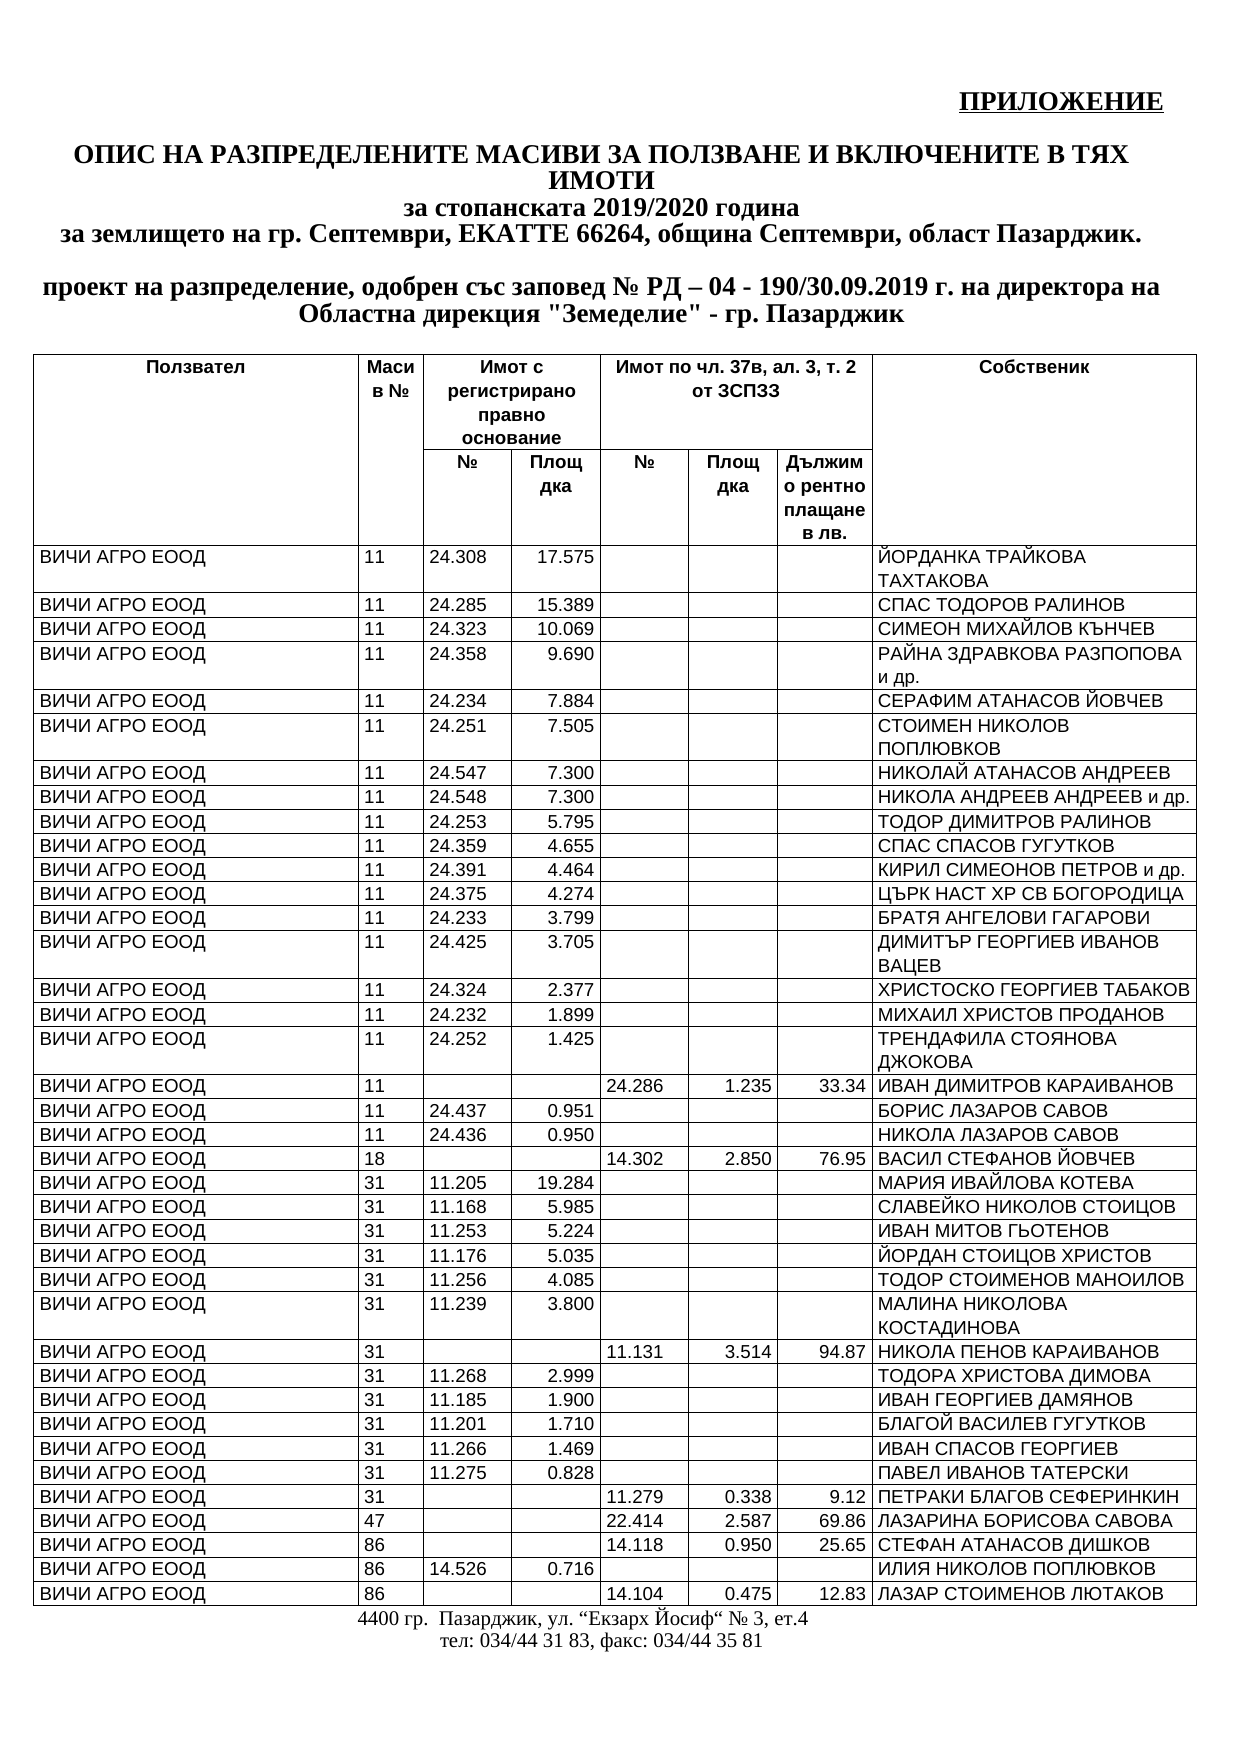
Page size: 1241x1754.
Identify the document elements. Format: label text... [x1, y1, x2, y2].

table_cell КИРИЛ СИМЕОНОВ ПЕТРОВ и др. [873, 858, 1196, 881]
table_cell 24.548 [424, 786, 511, 809]
table_cell [689, 1268, 777, 1291]
table_cell ЙОРДАНКА ТРАЙКОВА ТАХТАКОВА [873, 546, 1196, 592]
table_cell [689, 546, 777, 592]
table_cell БОРИС ЛАЗАРОВ САВОВ [873, 1099, 1196, 1122]
table_cell 24.285 [424, 593, 511, 616]
table_cell 1.899 [512, 1003, 600, 1026]
table_cell 24.324 [424, 979, 511, 1002]
table_cell [778, 1171, 872, 1194]
table_cell [424, 1533, 511, 1556]
table_cell [689, 618, 777, 641]
table_cell БРАТЯ АНГЕЛОВИ ГАГАРОВИ [873, 906, 1196, 929]
table_cell 11 [359, 810, 423, 833]
table_header Собственик [873, 355, 1196, 544]
table_cell [689, 1364, 777, 1387]
table_cell 2.850 [689, 1147, 777, 1170]
table_cell 7.505 [512, 714, 600, 760]
table_cell [601, 1413, 688, 1436]
table_cell 11 [359, 690, 423, 713]
table_cell ВИЧИ АГРО ЕООД [34, 761, 358, 784]
table_cell [778, 1244, 872, 1267]
table_cell 31 [359, 1461, 423, 1484]
table_cell 24.391 [424, 858, 511, 881]
table_cell 11.268 [424, 1364, 511, 1387]
table_cell ХРИСТОСКО ГЕОРГИЕВ ТАБАКОВ [873, 979, 1196, 1002]
table_cell БЛАГОЙ ВАСИЛЕВ ГУГУТКОВ [873, 1413, 1196, 1436]
table_cell [601, 714, 688, 760]
table_cell 31 [359, 1171, 423, 1194]
table_cell [778, 1292, 872, 1339]
table_cell 4.085 [512, 1268, 600, 1291]
table_cell 31 [359, 1413, 423, 1436]
table_cell [778, 1364, 872, 1387]
table_cell ВИЧИ АГРО ЕООД [34, 618, 358, 641]
table_cell ВИЧИ АГРО ЕООД [34, 1099, 358, 1122]
table_cell [424, 1485, 511, 1508]
table_cell НИКОЛА ПЕНОВ КАРАИВАНОВ [873, 1340, 1196, 1363]
table_cell [778, 593, 872, 616]
table_cell [778, 1413, 872, 1436]
table_cell [778, 931, 872, 977]
table_cell [601, 1461, 688, 1484]
table_cell 5.224 [512, 1220, 600, 1243]
table_cell [778, 858, 872, 881]
table_cell 11.275 [424, 1461, 511, 1484]
table_cell [512, 1147, 600, 1170]
table_cell 31 [359, 1340, 423, 1363]
table_cell ЙОРДАН СТОИЦОВ ХРИСТОВ [873, 1244, 1196, 1267]
table_cell 11.201 [424, 1413, 511, 1436]
table_cell 11.176 [424, 1244, 511, 1267]
table_cell 0.951 [512, 1099, 600, 1122]
table_cell 31 [359, 1292, 423, 1339]
table_cell 14.104 [601, 1582, 688, 1605]
table_cell НИКОЛА ЛАЗАРОВ САВОВ [873, 1123, 1196, 1146]
table_cell [601, 593, 688, 616]
table_cell 94.87 [778, 1340, 872, 1363]
table_cell ВИЧИ АГРО ЕООД [34, 1027, 358, 1073]
table_cell ВИЧИ АГРО ЕООД [34, 1558, 358, 1581]
table_cell ВИЧИ АГРО ЕООД [34, 810, 358, 833]
table_cell ВИЧИ АГРО ЕООД [34, 690, 358, 713]
table_cell [689, 882, 777, 905]
table_cell СПАС ТОДОРОВ РАЛИНОВ [873, 593, 1196, 616]
table_cell 24.251 [424, 714, 511, 760]
table_cell [601, 786, 688, 809]
table_cell ВИЧИ АГРО ЕООД [34, 1340, 358, 1363]
table_cell [778, 642, 872, 688]
table_cell 11 [359, 882, 423, 905]
table_cell 11.256 [424, 1268, 511, 1291]
text ОПИС НА РАЗПРЕДЕЛЕНИТЕ МАСИВИ ЗА ПОЛЗВАНЕ И ВКЛЮЧЕНИТЕ В ТЯХ ИМОТИ [39, 142, 1164, 195]
table_cell 76.95 [778, 1147, 872, 1170]
table_cell 2.999 [512, 1364, 600, 1387]
table_cell ВИЧИ АГРО ЕООД [34, 834, 358, 857]
table_cell 0.950 [512, 1123, 600, 1146]
table_cell 31 [359, 1485, 423, 1508]
table_cell [512, 1485, 600, 1508]
table_cell [689, 761, 777, 784]
table_cell 31 [359, 1388, 423, 1411]
table_cell [689, 1413, 777, 1436]
table_cell 3.705 [512, 931, 600, 977]
table_cell [778, 834, 872, 857]
table_cell [601, 1123, 688, 1146]
table_cell 69.86 [778, 1509, 872, 1532]
table_cell 86 [359, 1582, 423, 1605]
table_cell 15.389 [512, 593, 600, 616]
table_cell ВИЧИ АГРО ЕООД [34, 1075, 358, 1098]
table_cell № [424, 450, 511, 544]
text проект на разпределение, одобрен със заповед № РД – 04 - 190/30.09.2019 г. на директора на Областна дирекция "Земеделие" - гр. Пазарджик [39, 274, 1164, 328]
table_cell 2.587 [689, 1509, 777, 1532]
table_cell 11 [359, 642, 423, 688]
table_cell 11 [359, 979, 423, 1002]
table_cell 24.323 [424, 618, 511, 641]
table_cell 11.239 [424, 1292, 511, 1339]
table_cell 11 [359, 618, 423, 641]
table_cell 31 [359, 1437, 423, 1460]
table_cell [689, 642, 777, 688]
table_cell ИВАН ДИМИТРОВ КАРАИВАНОВ [873, 1075, 1196, 1098]
table_cell 11 [359, 858, 423, 881]
table_cell 11 [359, 546, 423, 592]
table_cell [778, 618, 872, 641]
table_cell ВИЧИ АГРО ЕООД [34, 714, 358, 760]
table_cell [778, 714, 872, 760]
table_cell [512, 1509, 600, 1532]
table_cell [424, 1582, 511, 1605]
table_cell ВИЧИ АГРО ЕООД [34, 882, 358, 905]
table_cell [778, 810, 872, 833]
table_cell 11 [359, 1075, 423, 1098]
table_cell 7.884 [512, 690, 600, 713]
table_cell [778, 979, 872, 1002]
table_cell 24.286 [601, 1075, 688, 1098]
table_cell 9.690 [512, 642, 600, 688]
table_cell [689, 1099, 777, 1122]
table_cell ВИЧИ АГРО ЕООД [34, 1364, 358, 1387]
table_cell [601, 1292, 688, 1339]
table_cell [689, 786, 777, 809]
table_cell ВИЧИ АГРО ЕООД [34, 906, 358, 929]
table_cell 12.83 [778, 1582, 872, 1605]
table_cell 11.168 [424, 1195, 511, 1218]
table_cell [601, 931, 688, 977]
table_cell [424, 1075, 511, 1098]
table_cell 24.233 [424, 906, 511, 929]
table_cell ВИЧИ АГРО ЕООД [34, 546, 358, 592]
table_cell ВИЧИ АГРО ЕООД [34, 1388, 358, 1411]
table_cell ВИЧИ АГРО ЕООД [34, 1485, 358, 1508]
table_cell [689, 834, 777, 857]
table_cell 1.710 [512, 1413, 600, 1436]
table_cell [512, 1075, 600, 1098]
table_cell НИКОЛАЙ АТАНАСОВ АНДРЕЕВ [873, 761, 1196, 784]
table_cell 14.526 [424, 1558, 511, 1581]
table_cell СИМЕОН МИХАЙЛОВ КЪНЧЕВ [873, 618, 1196, 641]
table_cell 11.253 [424, 1220, 511, 1243]
table_cell 24.359 [424, 834, 511, 857]
table_cell 11.205 [424, 1171, 511, 1194]
table_cell [778, 1003, 872, 1026]
table_cell 14.302 [601, 1147, 688, 1170]
table_cell [778, 1461, 872, 1484]
text за землището на гр. Септември, ЕКАТТЕ 66264, община Септември, област Пазарджик. [39, 221, 1164, 248]
table_cell 9.12 [778, 1485, 872, 1508]
table_cell 3.800 [512, 1292, 600, 1339]
table_cell [601, 858, 688, 881]
table_cell 24.232 [424, 1003, 511, 1026]
table_cell 24.436 [424, 1123, 511, 1146]
table_cell [778, 1268, 872, 1291]
table_cell 19.284 [512, 1171, 600, 1194]
table_cell [689, 1171, 777, 1194]
table_cell [601, 1003, 688, 1026]
table_cell ВИЧИ АГРО ЕООД [34, 1171, 358, 1194]
table_cell 24.425 [424, 931, 511, 977]
table_cell 0.338 [689, 1485, 777, 1508]
table_cell [601, 1388, 688, 1411]
table_cell Площ дка [689, 450, 777, 544]
table_cell 1.235 [689, 1075, 777, 1098]
table_cell ВИЧИ АГРО ЕООД [34, 786, 358, 809]
table_cell ВИЧИ АГРО ЕООД [34, 1268, 358, 1291]
table_cell 4.655 [512, 834, 600, 857]
table_cell [601, 1195, 688, 1218]
table_cell ТОДОР СТОИМЕНОВ МАНОИЛОВ [873, 1268, 1196, 1291]
table_cell 18 [359, 1147, 423, 1170]
table_cell 47 [359, 1509, 423, 1532]
table_cell [778, 1027, 872, 1073]
table_cell [689, 690, 777, 713]
table_cell ЛАЗАР СТОИМЕНОВ ЛЮТАКОВ [873, 1582, 1196, 1605]
table_cell МАРИЯ ИВАЙЛОВА КОТЕВА [873, 1171, 1196, 1194]
table_cell 24.547 [424, 761, 511, 784]
table_cell ВИЧИ АГРО ЕООД [34, 1220, 358, 1243]
table_cell [601, 1437, 688, 1460]
table_cell [601, 1220, 688, 1243]
table_cell [689, 1195, 777, 1218]
table_cell [512, 1582, 600, 1605]
table_cell [778, 1123, 872, 1146]
table_cell ДИМИТЪР ГЕОРГИЕВ ИВАНОВ ВАЦЕВ [873, 931, 1196, 977]
table_cell ВИЧИ АГРО ЕООД [34, 1244, 358, 1267]
table_cell [689, 1437, 777, 1460]
table_cell ВИЧИ АГРО ЕООД [34, 1123, 358, 1146]
table_cell 11.131 [601, 1340, 688, 1363]
table_cell [689, 906, 777, 929]
table_cell 24.252 [424, 1027, 511, 1073]
table_cell Дължимо рентно плащане в лв. [778, 450, 872, 544]
table_cell [778, 1099, 872, 1122]
table_cell [601, 810, 688, 833]
table_cell 0.716 [512, 1558, 600, 1581]
table_cell [689, 931, 777, 977]
table_cell ЛАЗАРИНА БОРИСОВА САВОВА [873, 1509, 1196, 1532]
table_cell [689, 1003, 777, 1026]
table_cell МИХАИЛ ХРИСТОВ ПРОДАНОВ [873, 1003, 1196, 1026]
table_cell ТОДОР ДИМИТРОВ РАЛИНОВ [873, 810, 1196, 833]
table_cell ВИЧИ АГРО ЕООД [34, 642, 358, 688]
table_cell 24.358 [424, 642, 511, 688]
table_cell СЕРАФИМ АТАНАСОВ ЙОВЧЕВ [873, 690, 1196, 713]
table_cell 11 [359, 1027, 423, 1073]
table_cell 5.985 [512, 1195, 600, 1218]
table_cell 14.118 [601, 1533, 688, 1556]
table_cell ВИЧИ АГРО ЕООД [34, 1509, 358, 1532]
table_cell НИКОЛА АНДРЕЕВ АНДРЕЕВ и др. [873, 786, 1196, 809]
table_cell [601, 761, 688, 784]
table_cell ВИЧИ АГРО ЕООД [34, 1437, 358, 1460]
table_cell 4.464 [512, 858, 600, 881]
table_cell [689, 1292, 777, 1339]
table_cell СТЕФАН АТАНАСОВ ДИШКОВ [873, 1533, 1196, 1556]
table_cell [778, 761, 872, 784]
table_cell ВИЧИ АГРО ЕООД [34, 593, 358, 616]
table_cell [601, 834, 688, 857]
table_cell [778, 1437, 872, 1460]
table_cell ВИЧИ АГРО ЕООД [34, 1195, 358, 1218]
table_cell ВИЧИ АГРО ЕООД [34, 1461, 358, 1484]
table_cell [512, 1533, 600, 1556]
table_cell 11.279 [601, 1485, 688, 1508]
table_cell 11 [359, 931, 423, 977]
table_cell СПАС СПАСОВ ГУГУТКОВ [873, 834, 1196, 857]
table_cell ИВАН МИТОВ ГЬОТЕНОВ [873, 1220, 1196, 1243]
table_cell 86 [359, 1558, 423, 1581]
table_cell [689, 1244, 777, 1267]
table_cell ИЛИЯ НИКОЛОВ ПОПЛЮВКОВ [873, 1558, 1196, 1581]
table_cell 31 [359, 1244, 423, 1267]
table_cell 2.377 [512, 979, 600, 1002]
table_cell [689, 714, 777, 760]
table_cell ВИЧИ АГРО ЕООД [34, 1292, 358, 1339]
table_cell 0.950 [689, 1533, 777, 1556]
table_cell Площ дка [512, 450, 600, 544]
table_cell 5.035 [512, 1244, 600, 1267]
table_cell [601, 618, 688, 641]
table_cell 1.425 [512, 1027, 600, 1073]
table_cell 17.575 [512, 546, 600, 592]
table_cell [689, 1558, 777, 1581]
table_cell 86 [359, 1533, 423, 1556]
table_cell 11.266 [424, 1437, 511, 1460]
table_cell ВИЧИ АГРО ЕООД [34, 979, 358, 1002]
table_cell ТОДОРА ХРИСТОВА ДИМОВА [873, 1364, 1196, 1387]
table_cell [601, 1268, 688, 1291]
table_cell [689, 1123, 777, 1146]
table_cell № [601, 450, 688, 544]
table_cell 10.069 [512, 618, 600, 641]
table_cell [778, 786, 872, 809]
table_cell ВИЧИ АГРО ЕООД [34, 858, 358, 881]
table_cell [601, 1558, 688, 1581]
table_cell ВИЧИ АГРО ЕООД [34, 1413, 358, 1436]
table_cell 11 [359, 786, 423, 809]
table_cell [424, 1147, 511, 1170]
table_cell 24.375 [424, 882, 511, 905]
table_cell [601, 642, 688, 688]
table_cell 24.437 [424, 1099, 511, 1122]
table_cell [601, 1027, 688, 1073]
table_cell [778, 882, 872, 905]
table_header Ползвател [34, 355, 358, 544]
table_cell [689, 1220, 777, 1243]
table_cell [601, 1099, 688, 1122]
table_cell 11 [359, 834, 423, 857]
table_cell ТРЕНДАФИЛА СТОЯНОВА ДЖОКОВА [873, 1027, 1196, 1073]
table_cell [601, 979, 688, 1002]
table_cell [778, 1195, 872, 1218]
table_cell РАЙНА ЗДРАВКОВА РАЗПОПОВА и др. [873, 642, 1196, 688]
table_cell ПЕТРАКИ БЛАГОВ СЕФЕРИНКИН [873, 1485, 1196, 1508]
table_cell 31 [359, 1268, 423, 1291]
table_cell 31 [359, 1364, 423, 1387]
table_header Имот с регистрирано правно основание [424, 355, 600, 449]
table_cell 3.514 [689, 1340, 777, 1363]
table_cell [689, 1388, 777, 1411]
table_cell [689, 1461, 777, 1484]
table_cell 0.475 [689, 1582, 777, 1605]
table_cell 11 [359, 1123, 423, 1146]
table_cell [601, 1244, 688, 1267]
table_cell МАЛИНА НИКОЛОВА КОСТАДИНОВА [873, 1292, 1196, 1339]
table_cell СЛАВЕЙКО НИКОЛОВ СТОИЦОВ [873, 1195, 1196, 1218]
table_cell [601, 1171, 688, 1194]
table_cell 5.795 [512, 810, 600, 833]
table_cell СТОИМЕН НИКОЛОВ ПОПЛЮВКОВ [873, 714, 1196, 760]
table_cell [512, 1340, 600, 1363]
table_cell 25.65 [778, 1533, 872, 1556]
table_cell 11 [359, 906, 423, 929]
text ПРИЛОЖЕНИЕ [39, 89, 1164, 115]
table_cell 11 [359, 593, 423, 616]
table_cell 24.308 [424, 546, 511, 592]
table_cell ВИЧИ АГРО ЕООД [34, 1533, 358, 1556]
table_cell ЦЪРК НАСТ ХР СВ БОГОРОДИЦА [873, 882, 1196, 905]
table_cell 4.274 [512, 882, 600, 905]
table_cell 11.185 [424, 1388, 511, 1411]
table_cell ВИЧИ АГРО ЕООД [34, 1003, 358, 1026]
table_cell ВИЧИ АГРО ЕООД [34, 1582, 358, 1605]
table_cell [689, 1027, 777, 1073]
table_cell [424, 1340, 511, 1363]
table_cell 3.799 [512, 906, 600, 929]
table_cell ВИЧИ АГРО ЕООД [34, 931, 358, 977]
table_cell 1.900 [512, 1388, 600, 1411]
table_cell 11 [359, 714, 423, 760]
table_cell [601, 1364, 688, 1387]
table_cell [778, 1558, 872, 1581]
table_cell 1.469 [512, 1437, 600, 1460]
table_cell [601, 690, 688, 713]
table_cell [689, 979, 777, 1002]
table_cell ВИЧИ АГРО ЕООД [34, 1147, 358, 1170]
table_cell [778, 690, 872, 713]
table_cell [689, 810, 777, 833]
table_header Масив № [359, 355, 423, 544]
table_cell 11 [359, 761, 423, 784]
table_cell 7.300 [512, 786, 600, 809]
table_cell ИВАН СПАСОВ ГЕОРГИЕВ [873, 1437, 1196, 1460]
table_cell 22.414 [601, 1509, 688, 1532]
table_cell [778, 906, 872, 929]
table_cell 0.828 [512, 1461, 600, 1484]
table_cell ПАВЕЛ ИВАНОВ ТАТЕРСКИ [873, 1461, 1196, 1484]
text за стопанската 2019/2020 година [39, 195, 1164, 221]
table_cell 11 [359, 1099, 423, 1122]
table_cell [778, 1388, 872, 1411]
table_cell 31 [359, 1220, 423, 1243]
table_cell 31 [359, 1195, 423, 1218]
table_cell ВАСИЛ СТЕФАНОВ ЙОВЧЕВ [873, 1147, 1196, 1170]
table_cell 33.34 [778, 1075, 872, 1098]
table_cell [601, 906, 688, 929]
table_cell [601, 882, 688, 905]
table_cell [778, 1220, 872, 1243]
table_cell 11 [359, 1003, 423, 1026]
table_cell [778, 546, 872, 592]
table_cell [689, 593, 777, 616]
table_cell ИВАН ГЕОРГИЕВ ДАМЯНОВ [873, 1388, 1196, 1411]
table_cell 24.234 [424, 690, 511, 713]
table_header Имот по чл. 37в, ал. 3, т. 2 от ЗСПЗЗ [601, 355, 872, 449]
table_cell [689, 858, 777, 881]
table_cell 24.253 [424, 810, 511, 833]
table_cell 7.300 [512, 761, 600, 784]
table_cell [601, 546, 688, 592]
table_cell [424, 1509, 511, 1532]
